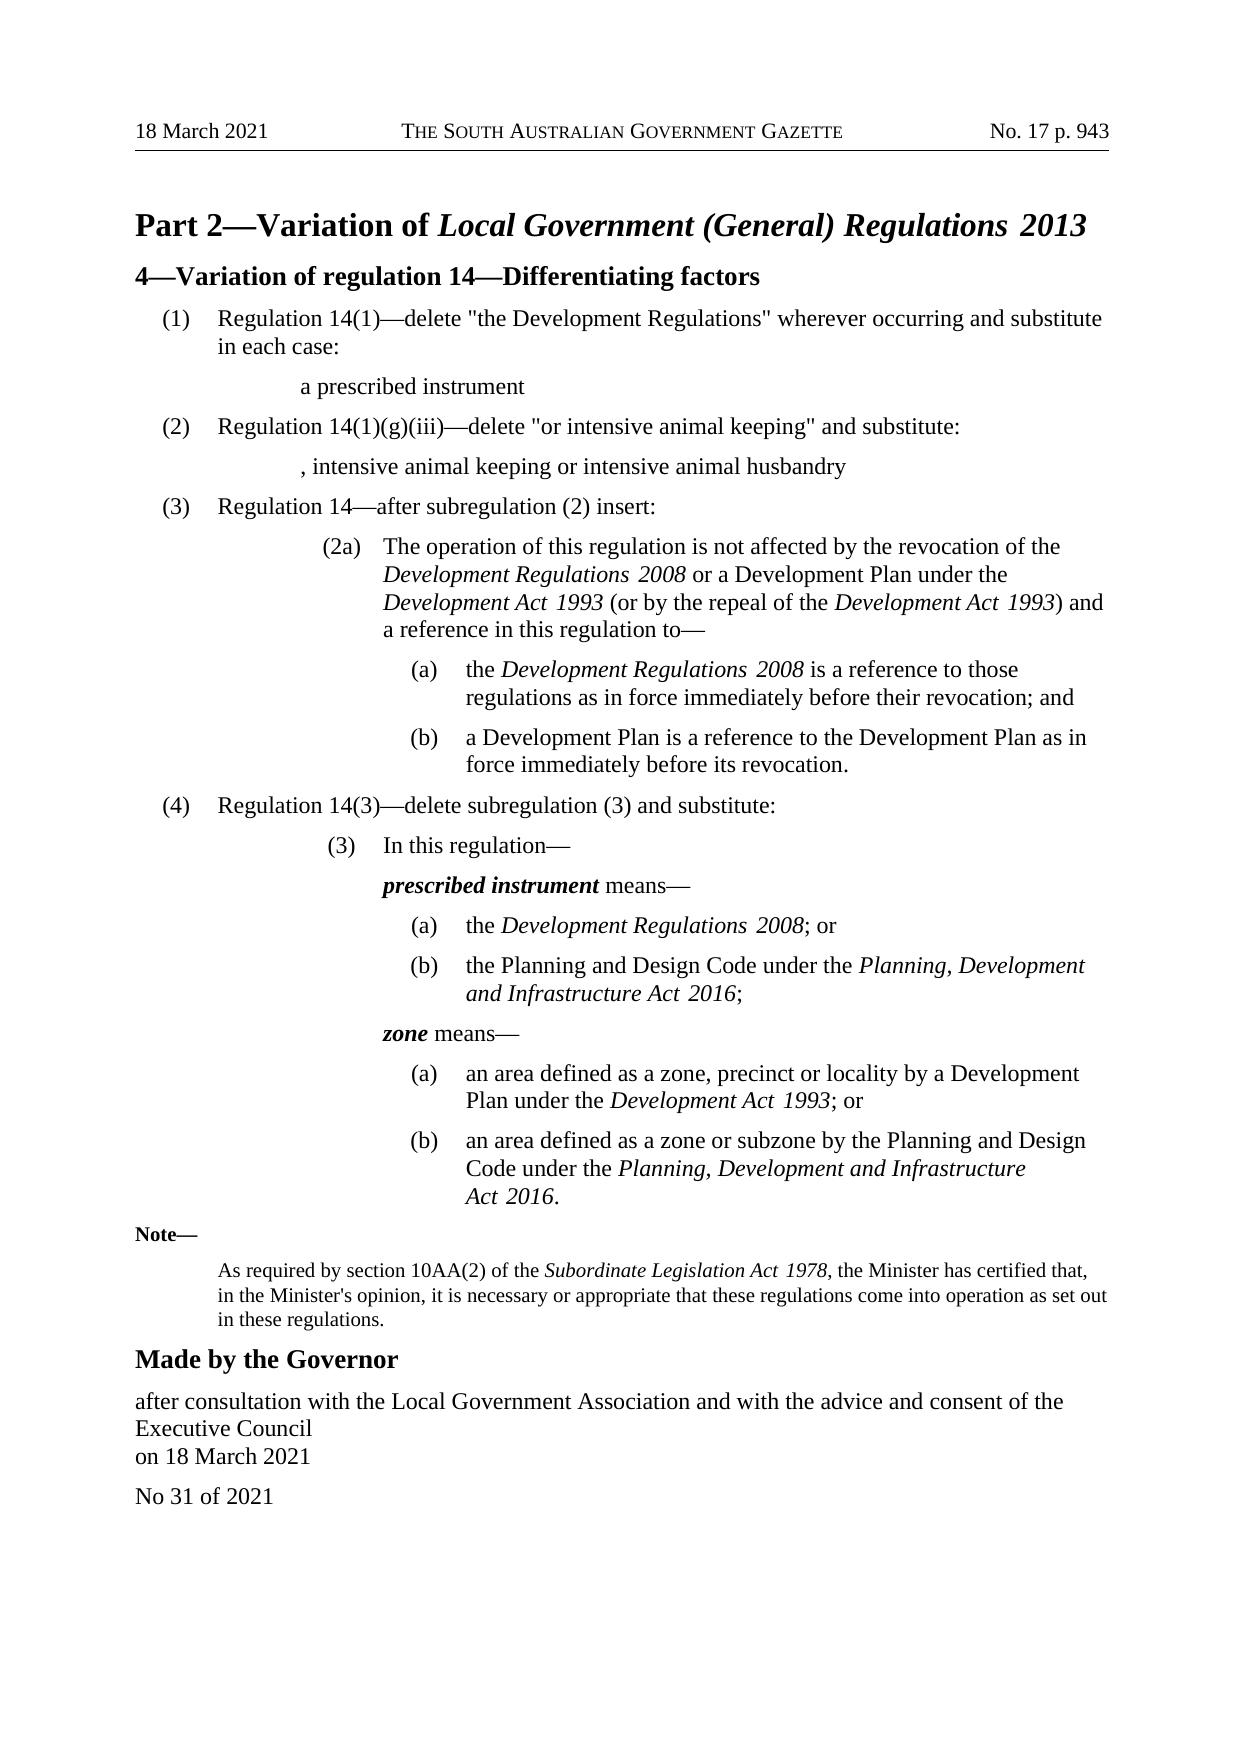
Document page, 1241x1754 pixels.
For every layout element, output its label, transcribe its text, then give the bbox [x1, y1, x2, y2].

text (2) Regulation 14(1)(g)(iii)—delete "or intensive animal keeping" and substitute: [135, 412, 1109, 439]
text (b) an area defined as a zone or subzone by the Planning and Design Code under the Planning, Development and Infrastructure Act 2016. [383, 1127, 1109, 1209]
text Note— [135, 1222, 1109, 1246]
text (4) Regulation 14(3)—delete subregulation (3) and substitute: [135, 791, 1109, 818]
text 4—Variation of regulation 14—Differentiating factors [135, 261, 1109, 292]
text Made by the Governor [135, 1343, 1109, 1374]
text on 18 March 2021 [135, 1442, 1109, 1469]
text (b) the Planning and Design Code under the Planning, Development and Infrastructure Act 2016; [383, 951, 1109, 1006]
text (2a) The operation of this regulation is not affected by the revocation of the Development Regulations 2008 or a Development Plan under the Development Act 1993 (or by the repeal of the Development Act 1993) and a reference in this regulation to— [300, 532, 1109, 643]
text (b) a Development Plan is a reference to the Development Plan as in force immediately before its revocation. [383, 723, 1109, 778]
text , intensive animal keeping or intensive animal husbandry [300, 452, 1109, 480]
text (3) Regulation 14—after subregulation (2) insert: [135, 492, 1109, 520]
text No 31 of 2021 [135, 1482, 1109, 1510]
text zone means— [383, 1019, 1109, 1046]
text (a) the Development Regulations 2008; or [383, 911, 1109, 938]
text a prescribed instrument [300, 372, 1109, 399]
text after consultation with the Local Government Association and with the advice and consent of the Executive Council [135, 1387, 1109, 1442]
text As required by section 10AA(2) of the Subordinate Legislation Act 1978, the Minister has certified that, in the Minister's opinion, it is necessary or appropriate that these regulations come into operation as set out in these regulations. [217, 1258, 1109, 1331]
text (1) Regulation 14(1)—delete "the Development Regulations" wherever occurring and substitute in each case: [135, 304, 1109, 359]
text (a) the Development Regulations 2008 is a reference to those regulations as in force immediately before their revocation; and [383, 655, 1109, 710]
text (3) In this regulation— [300, 831, 1109, 858]
text (a) an area defined as a zone, precinct or locality by a Development Plan under the Development Act 1993; or [383, 1059, 1109, 1114]
text prescribed instrument means— [383, 871, 1109, 898]
text Part 2—Variation of Local Government (General) Regulations 2013 [135, 206, 1109, 244]
